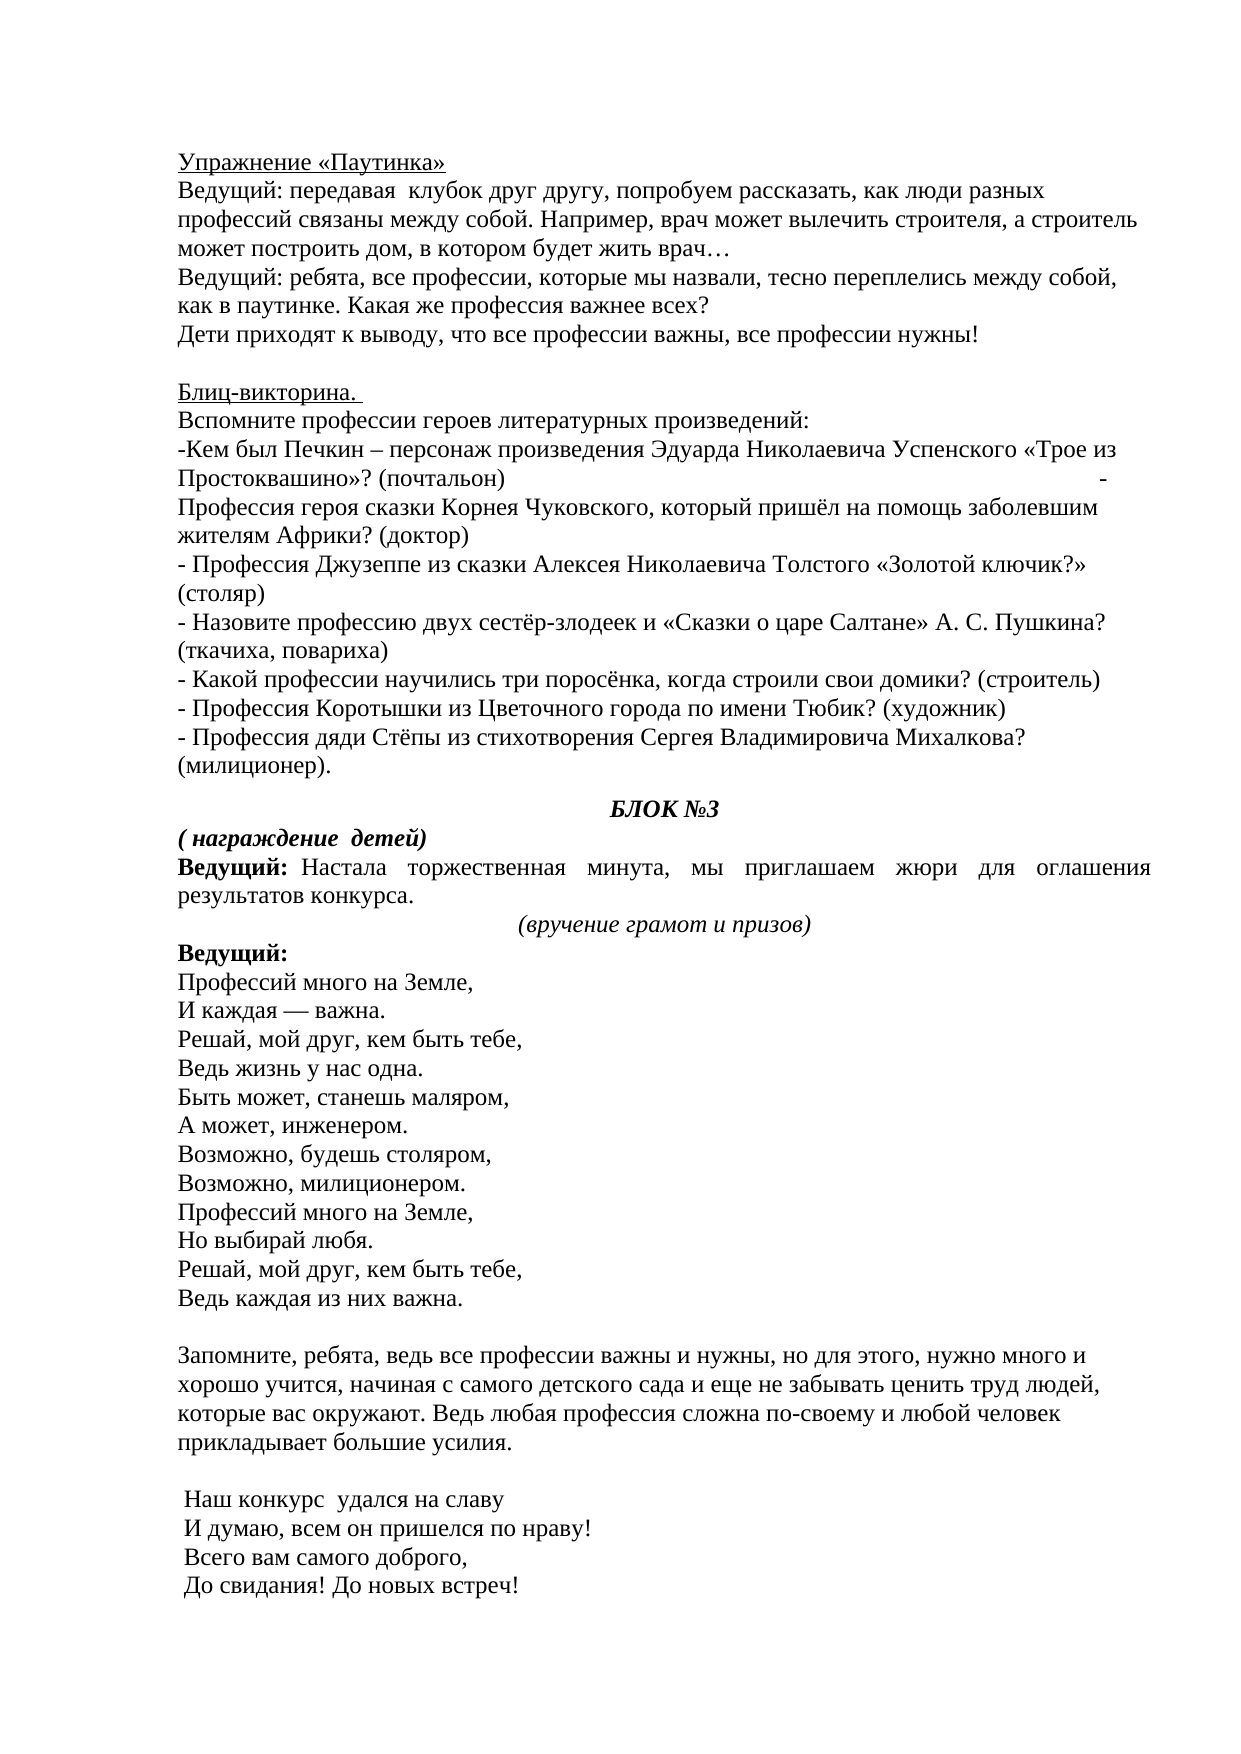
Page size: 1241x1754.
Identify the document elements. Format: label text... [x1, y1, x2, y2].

text Ведущий: передавая клубок друг другу, попробуем рассказать, как люди разных профессий связаны между собой. Например, врач может вылечить строителя, а строитель может построить дом, в котором будет жить врач… [177, 176, 1152, 262]
text -Кем был Печкин – персонаж произведения Эдуарда Николаевича Успенского «Трое из Простоквашино»? (почтальон) - Профессия героя сказки Корнея Чуковского, который пришёл на помощь заболевшим жителям Африки? (доктор) - Профессия Джузеппе из сказки Алексея Николаевича Толстого «Золотой ключик?» (столяр) - Назовите профессию двух сестёр-злодеек и «Сказки о царе Салтане» А. С. Пушкина? (ткачиха, повариха) - Какой профессии научились три поросёнка, когда строили свои домики? (строитель) - Профессия Коротышки из Цветочного города по имени Тюбик? (художник) - Профессия дяди Стёпы из стихотворения Сергея Владимировича Михалкова? (милиционер). [177, 434, 1152, 779]
text Дети приходят к выводу, что все профессии важны, все профессии нужны! [177, 319, 1152, 348]
text Ведь жизнь у нас одна. [177, 1053, 1152, 1082]
text Возможно, милиционером. [177, 1168, 1152, 1197]
text Запомните, ребята, ведь все профессии важны и нужны, но для этого, нужно много и хорошо учится, начиная с самого детского сада и еще не забывать ценить труд людей, которые вас окружают. Ведь любая профессия сложна по-своему и любой человек прикладывает большие усилия. [177, 1340, 1152, 1455]
text Быть может, станешь маляром, [177, 1082, 1152, 1110]
text (вручение грамот и призов) [177, 909, 1152, 938]
text Наш конкурс удался на славу [177, 1484, 1152, 1513]
text Решай, мой друг, кем быть тебе, [177, 1254, 1152, 1283]
text До свидания! До новых встреч! [177, 1570, 1152, 1599]
text И каждая — важна. [177, 995, 1152, 1024]
text Но выбирай любя. [177, 1225, 1152, 1254]
text Возможно, будешь столяром, [177, 1139, 1152, 1168]
text Ведущий: Настала торжественная минута, мы приглашаем жюри для оглашения результатов конкурса. [177, 852, 1152, 909]
text А может, инженером. [177, 1110, 1152, 1139]
text ( награждение детей) [177, 823, 1152, 852]
text Решай, мой друг, кем быть тебе, [177, 1024, 1152, 1053]
text Ведущий: ребята, все профессии, которые мы назвали, тесно переплелись между собой, как в паутинке. Какая же профессия важнее всех? [177, 262, 1152, 319]
text Профессий много на Земле, [177, 1197, 1152, 1225]
text Ведущий: [177, 938, 1152, 967]
text Профессий много на Земле, [177, 967, 1152, 995]
text И думаю, всем он пришелся по нраву! [177, 1513, 1152, 1542]
text Ведь каждая из них важна. [177, 1283, 1152, 1312]
text Вспомните профессии героев литературных произведений: [177, 406, 1152, 434]
text БЛОК №3 [177, 794, 1152, 823]
text Блиц-викторина. [177, 377, 1152, 406]
text Всего вам самого доброго, [177, 1542, 1152, 1570]
text Упражнение «Паутинка» [177, 147, 1152, 176]
